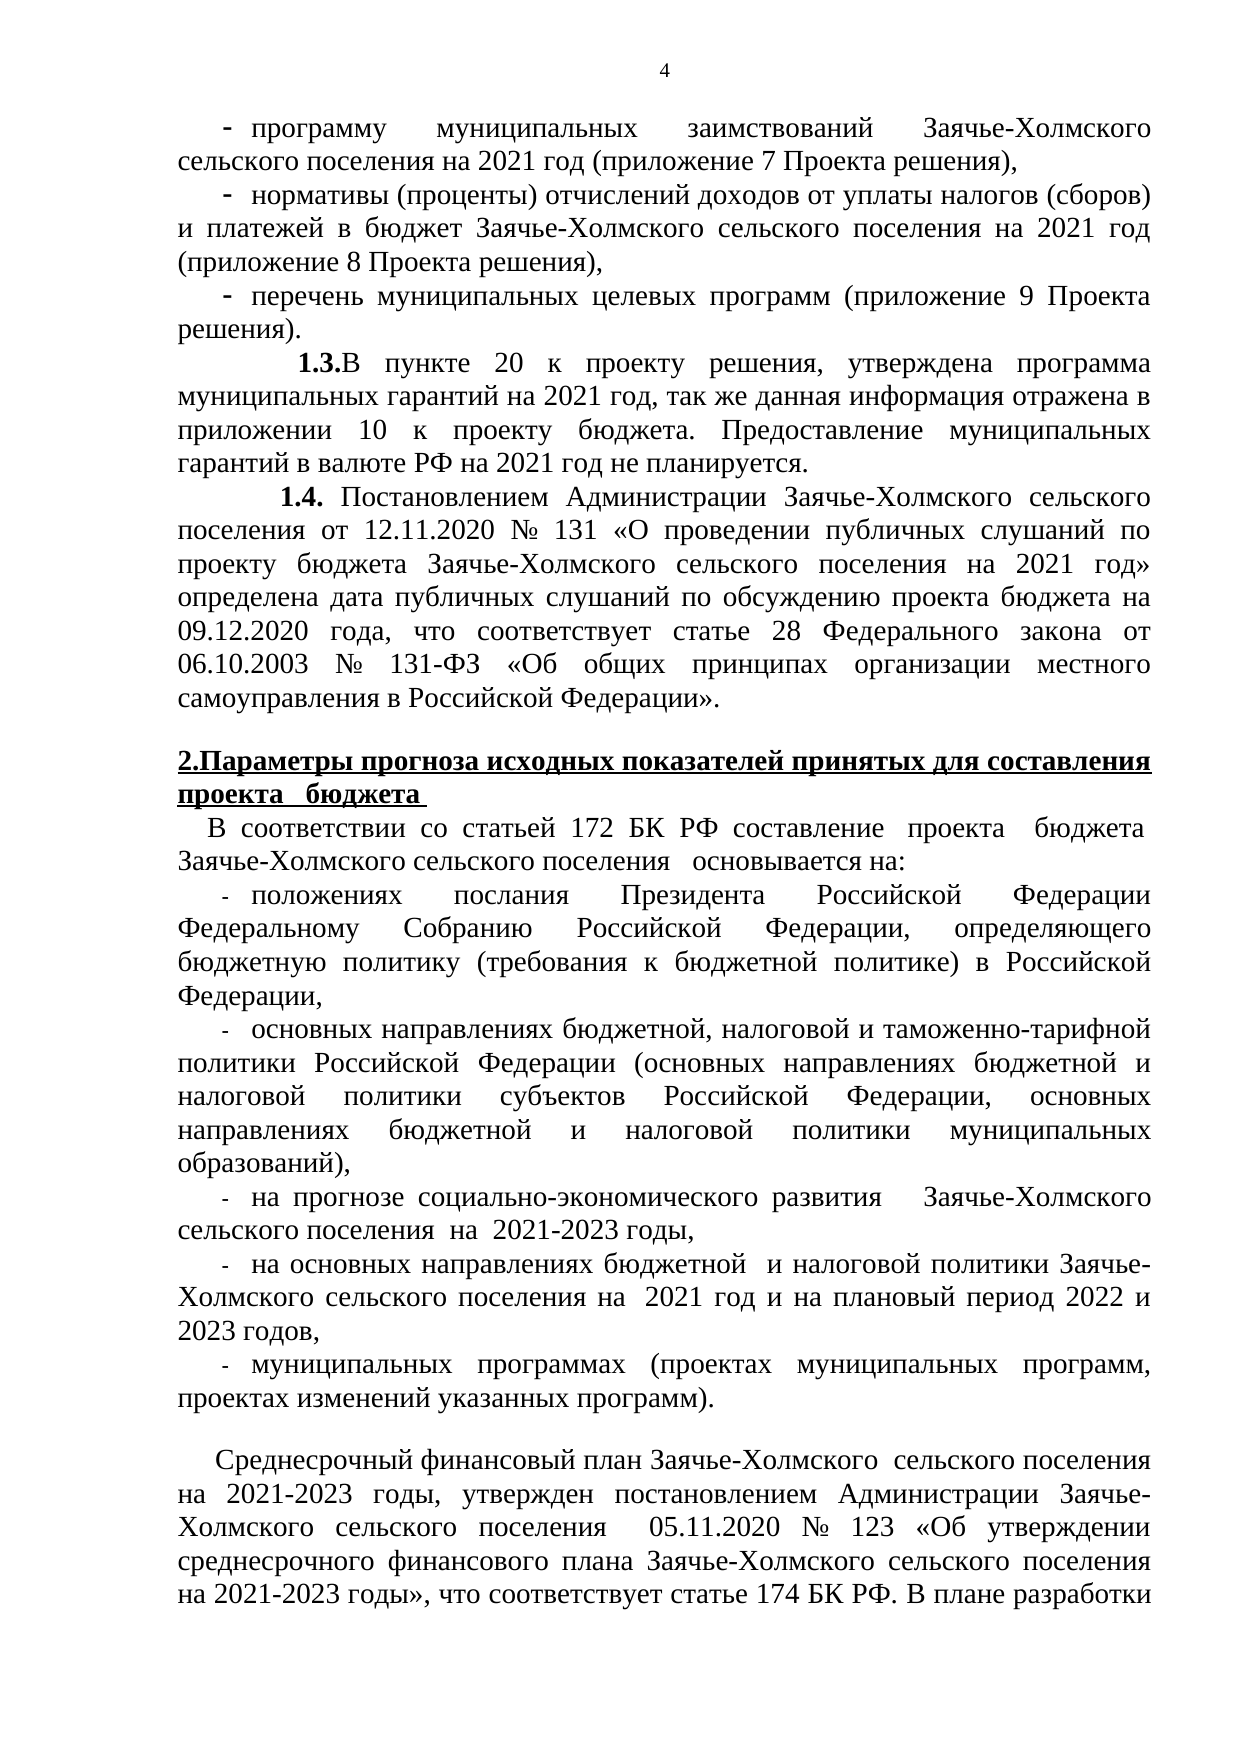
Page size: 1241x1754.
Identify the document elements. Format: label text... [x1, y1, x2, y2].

list основных направлениях бюджетной, налоговой и таможенно-тарифной политики Российской Федерации (основных направлениях бюджетной и налоговой политики субъектов Российской Федерации, основных направлениях бюджетной и налоговой политики муниципальных образований), [177, 1011, 1152, 1179]
list перечень муниципальных целевых программ (приложение 9 Проекта решения). [177, 278, 1152, 345]
text 1.3.В пункте 20 к проекту решения, утверждена программа муниципальных гарантий на 2021 год, так же данная информация отражена в приложении 10 к проекту бюджета. Предоставление муниципальных гарантий в валюте РФ на 2021 год не планируется. [177, 345, 1152, 479]
text 2.Параметры прогноза исходных показателей принятых для составления проекта бюджета [177, 773, 1152, 810]
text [177, 1442, 1152, 1610]
list нормативы (проценты) отчислений доходов от уплаты налогов (сборов) и платежей в бюджет Заячье-Холмского сельского поселения на 2021 год (приложение 8 Проекта решения), [177, 177, 1152, 278]
list на прогнозе социально-экономического развития Заячье-Холмского сельского поселения на 2021-2023 годы, [177, 1179, 1152, 1246]
text 1.4. Постановлением Администрации Заячье-Холмского сельского поселения от 12.11.2020 № 131 «О проведении публичных слушаний по проекту бюджета Заячье-Холмского сельского поселения на 2021 год» определена дата публичных слушаний по обсуждению проекта бюджета на 09.12.2020 года, что соответствует статье 28 Федерального закона от 06.10.2003 № 131-ФЗ «Об общих принципах организации местного самоуправления в Российской Федерации». [177, 479, 1152, 714]
text В соответствии со статьей 172 БК РФ составление проекта бюджета Заячье-Холмского сельского поселения основывается на: [177, 810, 1152, 877]
text 2.Параметры прогноза исходных показателей принятых для составления проекта бюджета [177, 743, 1152, 772]
list положениях послания Президента Российской Федерации Федеральному Собранию Российской Федерации, определяющего бюджетную политику (требования к бюджетной политике) в Российской Федерации, [177, 877, 1152, 1011]
list программу муниципальных заимствований Заячье-Холмского сельского поселения на 2021 год (приложение 7 Проекта решения), [177, 110, 1152, 177]
list на основных направлениях бюджетной и налоговой политики Заячье-Холмского сельского поселения на 2021 год и на плановый период 2022 и 2023 годов, [177, 1246, 1152, 1347]
list муниципальных программах (проектах муниципальных программ, проектах изменений указанных программ). [177, 1347, 1152, 1414]
